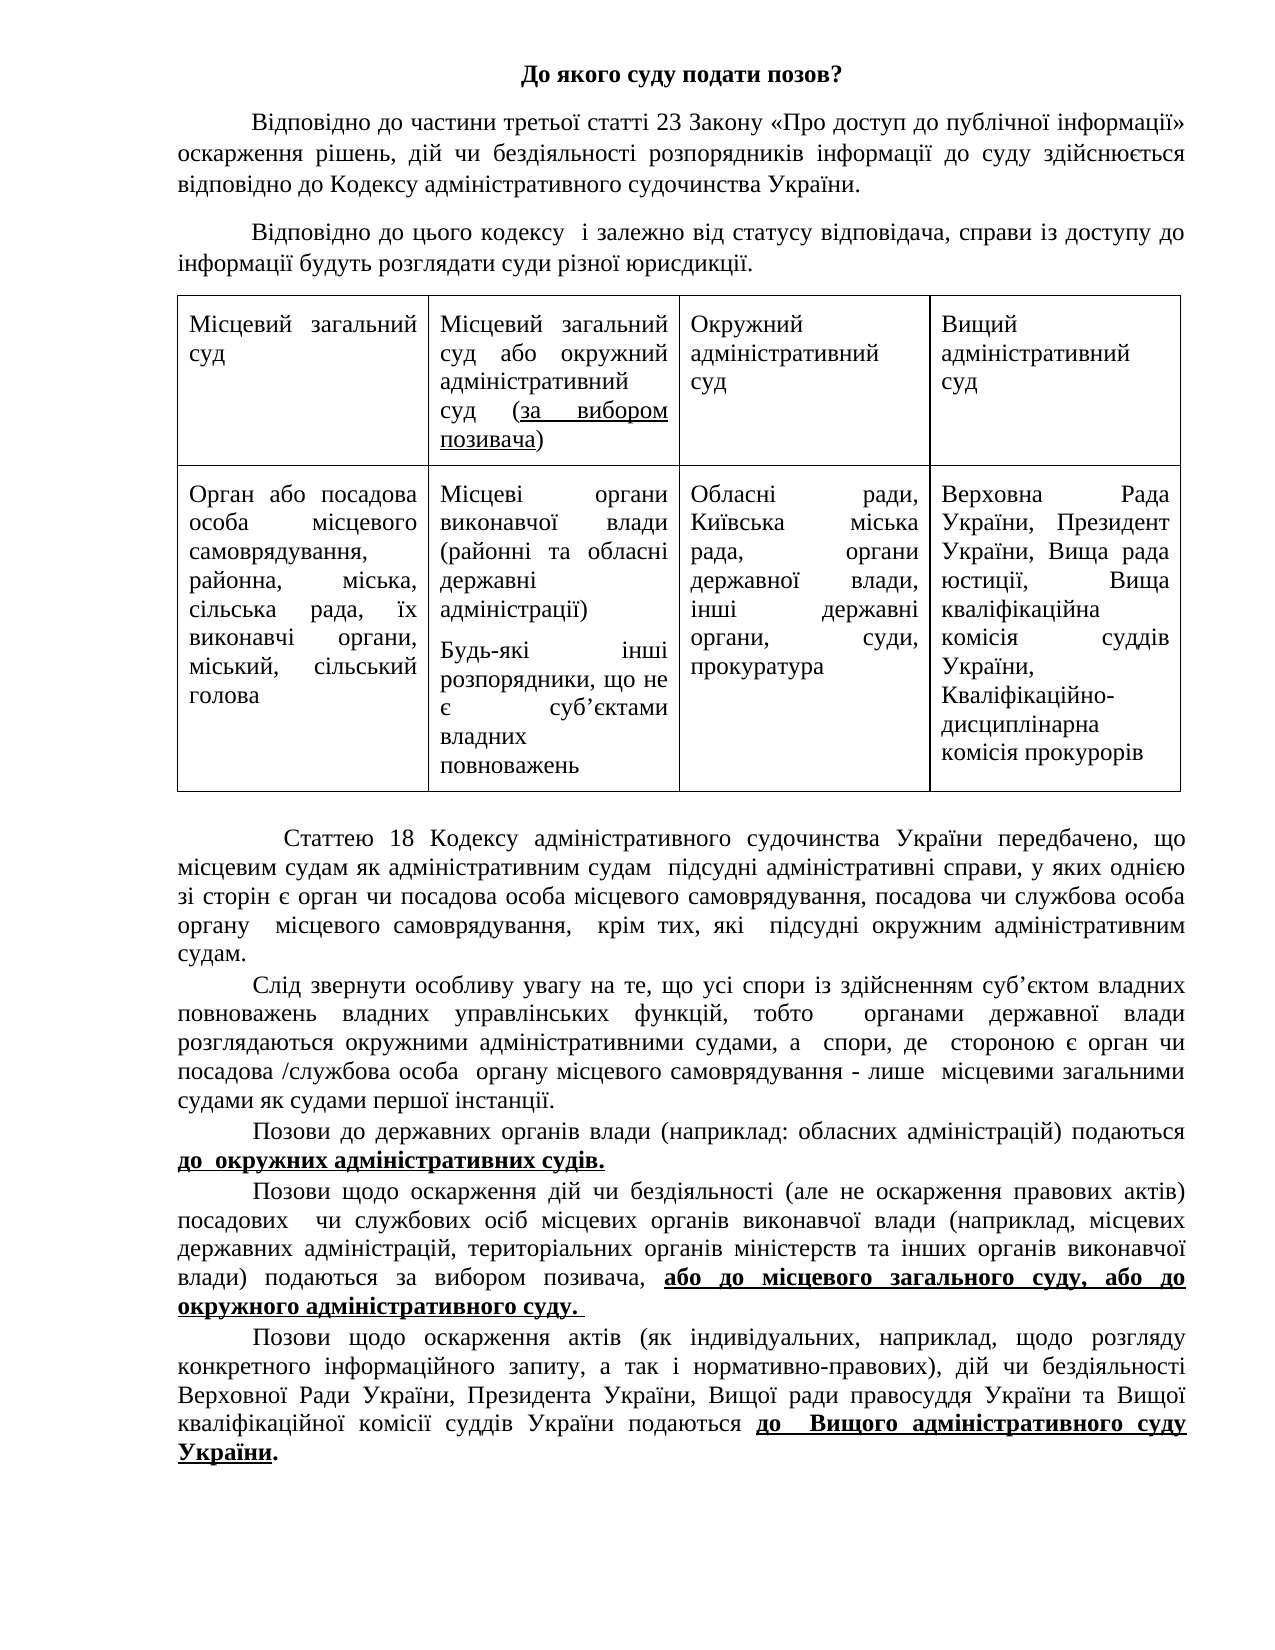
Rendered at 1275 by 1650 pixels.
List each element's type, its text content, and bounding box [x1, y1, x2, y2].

text Слід звернути особливу увагу на те, що усі спори із здійсненням суб’єктом владних повноважень владних управлінських функцій, тобто органами державної влади розглядаються окружними адміністративними судами, а спори, де стороною є орган чи посадова /службова особа органу місцевого самоврядування - лише місцевими загальними судами як судами першої інстанції. [177, 970, 1186, 1113]
table_header Місцевий загальний суд або окружний адміністративний суд (за вибором позивача) [429, 296, 679, 465]
text Відповідно до цього кодексу і залежно від статусу відповідача, справи із доступу до інформації будуть розглядати суди різної юрисдикції. [177, 217, 1186, 276]
text До якого суду подати позов? [177, 59, 1186, 88]
text Позови щодо оскарження актів (як індивідуальних, наприклад, щодо розгляду конкретного інформаційного запиту, а так і нормативно-правових), дій чи бездіяльності Верховної Ради України, Президента України, Вищої ради правосуддя України та Вищої кваліфікаційної комісії суддів України подаються до Вищого адміністративного суду України. [177, 1322, 1186, 1466]
table_header Місцевий загальний суд [178, 296, 428, 465]
table_header Вищий адміністративний суд [931, 296, 1180, 465]
table_cell Верховна Рада України, Президент України, Вища рада юстиції, Вища кваліфікаційна комісія суддів України, Кваліфікаційно-дисциплінарна комісія прокурорів [931, 466, 1180, 791]
table_header Окружний адміністративний суд [680, 296, 929, 465]
table_cell Місцеві органи виконавчої влади (районні та обласні державні адміністрації) Будь-які інші розпорядники, що не є суб’єктами владних повноважень [429, 466, 679, 791]
text Позови до державних органів влади (наприклад: обласних адміністрацій) подаються до окружних адміністративних судів. [177, 1116, 1186, 1173]
text Статтею 18 Кодексу адміністративного судочинства України передбачено, що місцевим судам як адміністративним судам підсудні адміністративні справи, у яких однією зі сторін є орган чи посадова особа місцевого самоврядування, посадова чи службова особа органу місцевого самоврядування, крім тих, які підсудні окружним адміністративним судам. [177, 823, 1186, 967]
text Позови щодо оскарження дій чи бездіяльності (але не оскарження правових актів) посадових чи службових осіб місцевих органів виконавчої влади (наприклад, місцевих державних адміністрацій, територіальних органів міністерств та інших органів виконавчої влади) подаються за вибором позивача, або до місцевого загального суду, або до окружного адміністративного суду. [177, 1176, 1186, 1320]
table_cell Орган або посадова особа місцевого самоврядування, районна, міська, сільська рада, їх виконавчі органи, міський, сільський голова [178, 466, 428, 791]
table_cell Обласні ради, Київська міська рада, органи державної влади, інші державні органи, суди, прокуратура [680, 466, 929, 791]
text Відповідно до частини третьої статті 23 Закону «Про доступ до публічної інформації» оскарження рішень, дій чи бездіяльності розпорядників інформації до суду здійснюється відповідно до Кодексу адміністративного судочинства України. [177, 107, 1186, 198]
